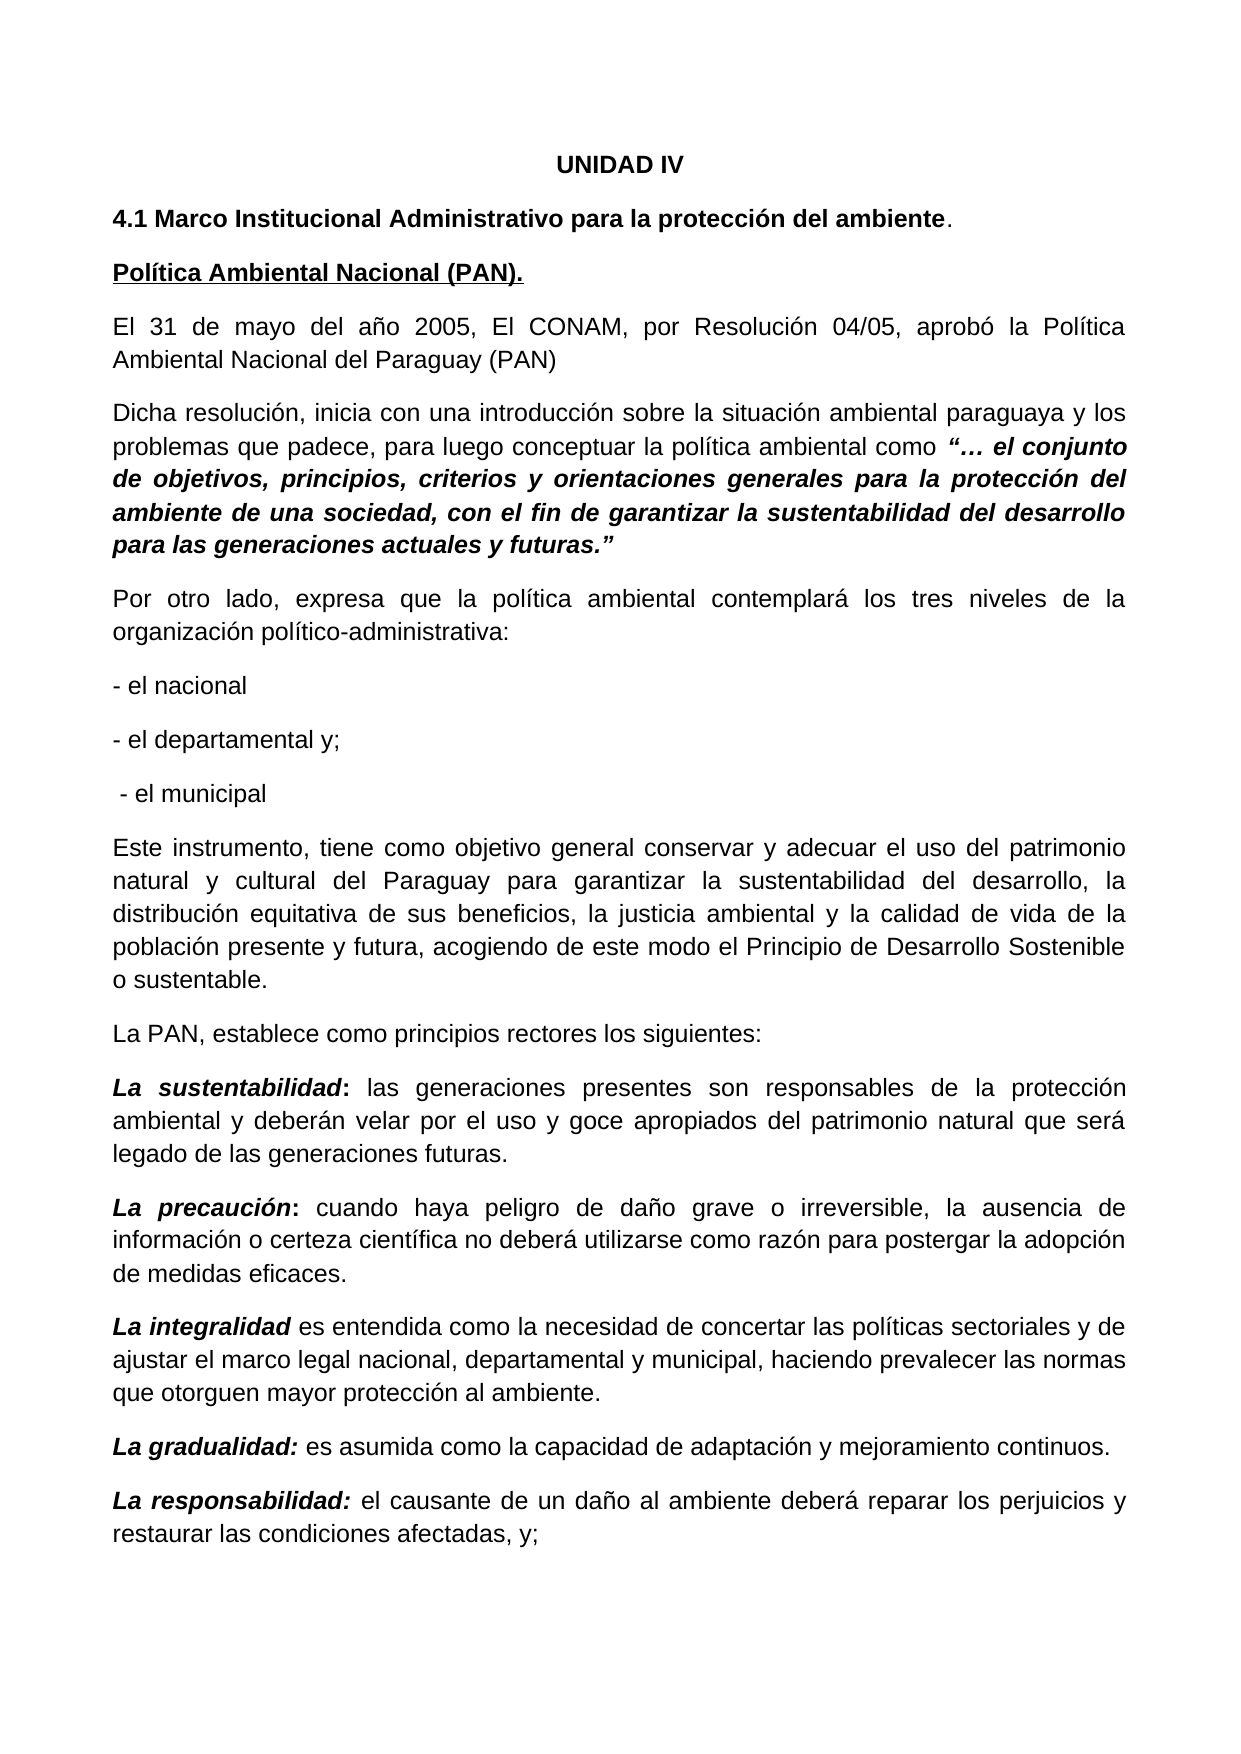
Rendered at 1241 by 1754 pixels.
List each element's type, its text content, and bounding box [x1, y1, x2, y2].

text - el departamental y; [112, 725, 1128, 754]
text El 31 de mayo del año 2005, El CONAM, por Resolución 04/05, aprobó la Política Ambiental Nacional del Paraguay (PAN) [112, 312, 1128, 373]
text La PAN, establece como principios rectores los siguientes: [112, 1019, 1128, 1047]
text 4.1 Marco Institucional Administrativo para la protección del ambiente. [112, 204, 1128, 233]
text - el nacional [112, 671, 1128, 700]
text La integralidad es entendida como la necesidad de concertar las políticas sectoriales y de ajustar el marco legal nacional, departamental y municipal, haciendo prevalecer las normas que otorguen mayor protección al ambiente. [112, 1312, 1128, 1407]
text La responsabilidad: el causante de un daño al ambiente deberá reparar los perjuicios y restaurar las condiciones afectadas, y; [112, 1486, 1128, 1548]
text La precaución: cuando haya peligro de daño grave o irreversible, la ausencia de información o certeza científica no deberá utilizarse como razón para postergar la adopción de medidas eficaces. [112, 1192, 1128, 1287]
text Política Ambiental Nacional (PAN). [112, 258, 1128, 286]
text - el municipal [112, 779, 1128, 808]
text La sustentabilidad: las generaciones presentes son responsables de la protección ambiental y deberán velar por el uso y goce apropiados del patrimonio natural que será legado de las generaciones futuras. [112, 1073, 1128, 1167]
text UNIDAD IV [112, 150, 1128, 179]
text La gradualidad: es asumida como la capacidad de adaptación y mejoramiento continuos. [112, 1432, 1128, 1461]
text Este instrumento, tiene como objetivo general conservar y adecuar el uso del patrimonio natural y cultural del Paraguay para garantizar la sustentabilidad del desarrollo, la distribución equitativa de sus beneficios, la justicia ambiental y la calidad de vida de la población presente y futura, acogiendo de este modo el Principio de Desarrollo Sostenible o sustentable. [112, 833, 1128, 994]
text Dicha resolución, inicia con una introducción sobre la situación ambiental paraguaya y los problemas que padece, para luego conceptuar la política ambiental como “… el conjunto de objetivos, principios, criterios y orientaciones generales para la protección del ambiente de una sociedad, con el fin de garantizar la sustentabilidad del desarrollo para las generaciones actuales y futuras.” [112, 398, 1128, 559]
text Por otro lado, expresa que la política ambiental contemplará los tres niveles de la organización político-administrativa: [112, 584, 1128, 646]
